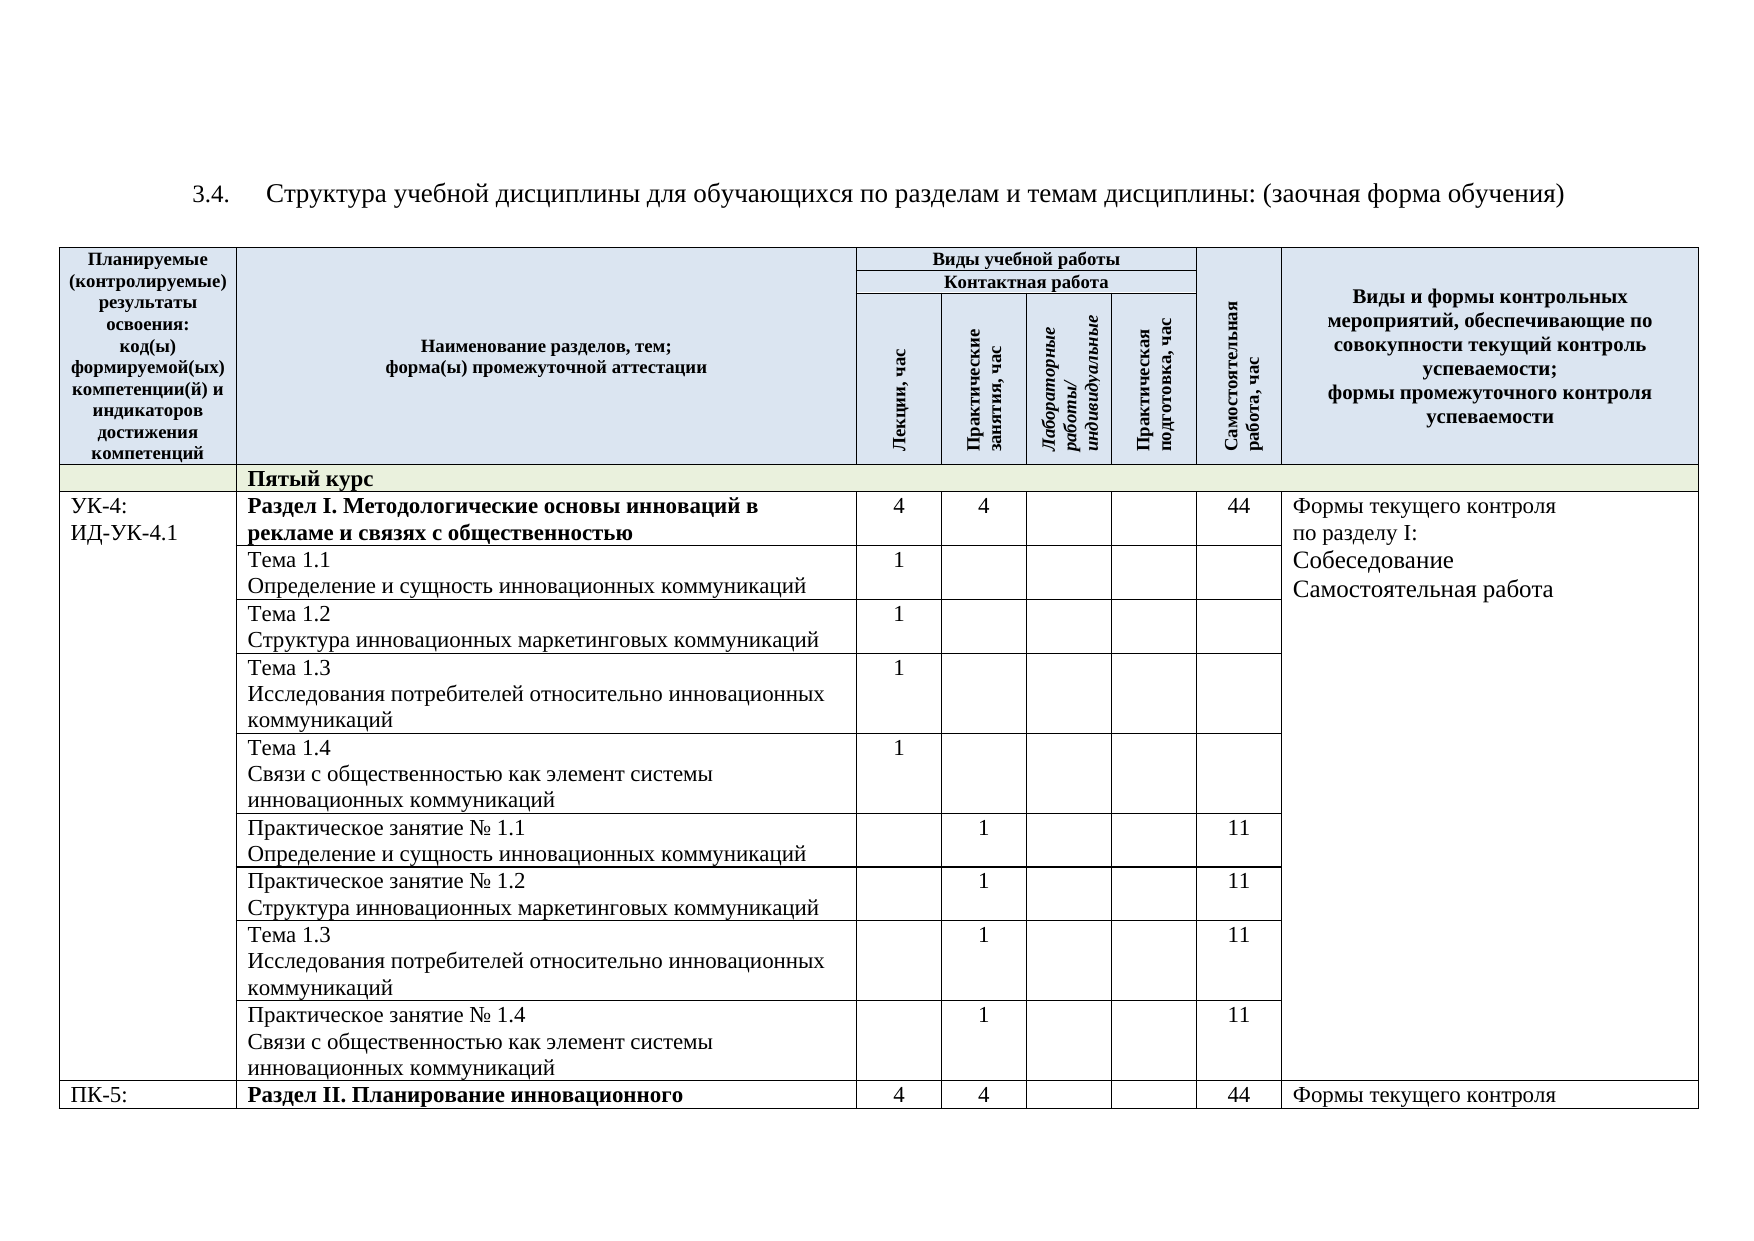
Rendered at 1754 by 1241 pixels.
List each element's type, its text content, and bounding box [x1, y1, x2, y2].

table_cell Практическое занятие № 1.4 Связи с общественностью как элемент системы инновационных коммуникаций [237, 1001, 856, 1080]
table_cell 44 [1197, 492, 1281, 545]
table_cell 11 [1197, 814, 1281, 866]
table_cell [1112, 868, 1196, 920]
table_cell 1 [942, 868, 1026, 920]
table_cell [857, 868, 941, 920]
table_cell [1197, 734, 1281, 813]
table_cell [1027, 1001, 1111, 1080]
table_cell [1112, 1001, 1196, 1080]
table_cell [857, 921, 941, 1000]
table_cell [1112, 654, 1196, 733]
table_cell [1027, 814, 1111, 866]
table_cell Практическое занятие № 1.2 Структура инновационных маркетинговых коммуникаций [237, 868, 856, 920]
table_cell [1112, 546, 1196, 599]
table_cell [942, 546, 1026, 599]
table_cell 1 [857, 546, 941, 599]
table_cell Контактная работа [857, 271, 1196, 292]
table_cell [1027, 600, 1111, 652]
table_cell Тема 1.3 Исследования потребителей относительно инновационных коммуникаций [237, 654, 856, 733]
table_cell [1027, 546, 1111, 599]
table_cell [1112, 1081, 1196, 1108]
table_cell [857, 1001, 941, 1080]
table_cell Практическое занятие № 1.1 Определение и сущность инновационных коммуникаций [237, 814, 856, 866]
table_cell 11 [1197, 921, 1281, 1000]
table_cell 1 [857, 600, 941, 652]
table_cell 11 [1197, 868, 1281, 920]
table_cell [1112, 921, 1196, 1000]
table_cell 1 [942, 921, 1026, 1000]
table_cell 11 [1197, 1001, 1281, 1080]
table_cell Пятый курс [237, 465, 1698, 491]
table_cell Тема 1.1 Определение и сущность инновационных коммуникаций [237, 546, 856, 599]
table_cell Практическая подготовка, час [1112, 294, 1196, 464]
table_cell [1027, 868, 1111, 920]
table_cell [942, 734, 1026, 813]
table_header Виды учебной работы [857, 248, 1196, 270]
table_cell Лекции, час [857, 294, 941, 464]
table_cell [1197, 600, 1281, 652]
table_cell [942, 654, 1026, 733]
table_cell Лабораторные работы/ индивидуальные занятия, час [1027, 294, 1111, 464]
table_cell Тема 1.4 Связи с общественностью как элемент системы инновационных коммуникаций [237, 734, 856, 813]
table_cell 1 [942, 814, 1026, 866]
table_cell [942, 600, 1026, 652]
table_cell ПК-5: ИД-ПК-5.1 ИД-ПК-5.2 ИД-ПК-5.3 [60, 1081, 236, 1108]
table_cell [60, 465, 236, 491]
table_cell [1112, 492, 1196, 545]
table_cell Раздел II. Планирование инновационного коммуникационного продукта [237, 1081, 856, 1108]
table_cell Формы текущего контроля по разделу II: Тестирование Доклад Творческое задание [1282, 1081, 1698, 1108]
table_cell Практические занятия, час [942, 294, 1026, 464]
table_cell УК-4: ИД-УК-4.1 [60, 492, 236, 1080]
table_header Наименование разделов, тем; форма(ы) промежуточной аттестации [237, 248, 856, 464]
table_header Планируемые (контролируемые) результаты освоения: код(ы) формируемой(ых) компетенции(й) и индикаторов достижения компетенций [60, 248, 236, 464]
table_cell 44 [1197, 1081, 1281, 1108]
table_cell [1027, 1081, 1111, 1108]
table_cell 1 [857, 654, 941, 733]
table_cell [1197, 654, 1281, 733]
table_cell [1112, 734, 1196, 813]
table_cell [1027, 734, 1111, 813]
table_cell [1027, 921, 1111, 1000]
subtitle Структура учебной дисциплины для обучающихся по разделам и темам дисциплины: (заочная форма обучения) [192, 177, 1665, 208]
table_cell 1 [857, 734, 941, 813]
table_cell [1112, 814, 1196, 866]
table_cell [1112, 600, 1196, 652]
table_header Виды и формы контрольных мероприятий, обеспечивающие по совокупности текущий контроль успеваемости; формы промежуточного контроля успеваемости [1282, 248, 1698, 464]
table_cell [1027, 492, 1111, 545]
table_cell Тема 1.3 Исследования потребителей относительно инновационных коммуникаций [237, 921, 856, 1000]
table_cell [1197, 546, 1281, 599]
table_cell 4 [857, 1081, 941, 1108]
table_cell 4 [942, 1081, 1026, 1108]
table_cell 4 [942, 492, 1026, 545]
table_cell 4 [857, 492, 941, 545]
table_cell Раздел I. Методологические основы инноваций в рекламе и связях с общественностью [237, 492, 856, 545]
table_cell Формы текущего контроля по разделу I: Собеседование Самостоятельная работа [1282, 492, 1698, 1080]
table_cell Тема 1.2 Структура инновационных маркетинговых коммуникаций [237, 600, 856, 652]
table_cell 1 [942, 1001, 1026, 1080]
table_header Самостоятельная работа, час [1197, 248, 1281, 464]
table_cell [1027, 654, 1111, 733]
table_cell [857, 814, 941, 866]
